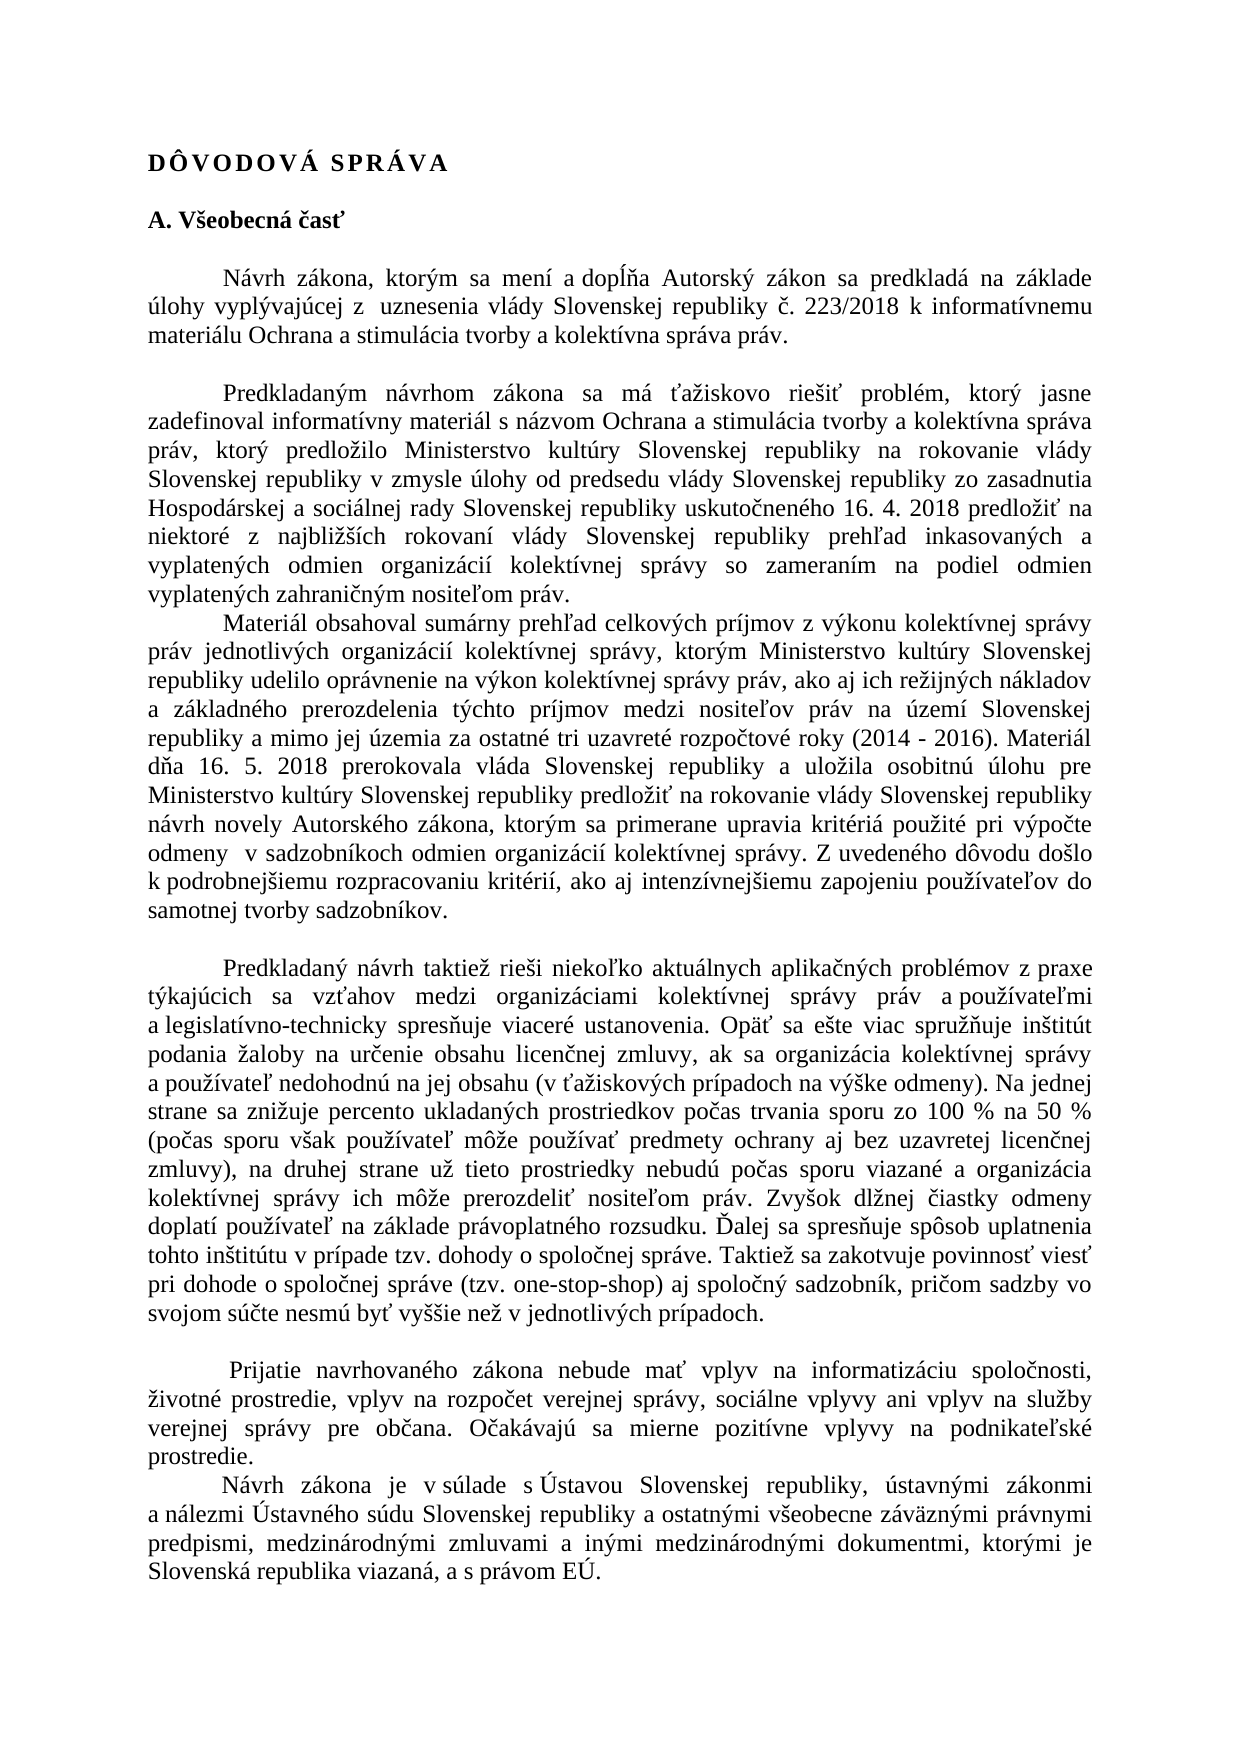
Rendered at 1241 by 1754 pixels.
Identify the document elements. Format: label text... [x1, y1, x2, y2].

text Materiál obsahoval sumárny prehľad celkových príjmov z výkonu kolektívnej správy práv jednotlivých organizácií kolektívnej správy, ktorým Ministerstvo kultúry Slovenskej republiky udelilo oprávnenie na výkon kolektívnej správy práv, ako aj ich režijných nákladov a základného prerozdelenia týchto príjmov medzi nositeľov práv na území Slovenskej republiky a mimo jej územia za ostatné tri uzavreté rozpočtové roky (2014 - 2016). Materiál dňa 16. 5. 2018 prerokovala vláda Slovenskej republiky a uložila osobitnú úlohu pre Ministerstvo kultúry Slovenskej republiky predložiť na rokovanie vlády Slovenskej republiky návrh novely Autorského zákona, ktorým sa primerane upravia kritériá použité pri výpočte odmeny v sadzobníkoch odmien organizácií kolektívnej správy. Z uvedeného dôvodu došlo k podrobnejšiemu rozpracovaniu kritérií, ako aj intenzívnejšiemu zapojeniu používateľov do samotnej tvorby sadzobníkov. [148, 608, 1093, 924]
text Prijatie navrhovaného zákona nebude mať vplyv na informatizáciu spoločnosti, životné prostredie, vplyv na rozpočet verejnej správy, sociálne vplyvy ani vplyv na služby verejnej správy pre občana. Očakávajú sa mierne pozitívne vplyvy na podnikateľské prostredie. [148, 1355, 1093, 1470]
text Návrh zákona, ktorým sa mení a dopĺňa Autorský zákon sa predkladá na základe úlohy vyplývajúcej z uznesenia vlády Slovenskej republiky č. 223/2018 k informatívnemu materiálu Ochrana a stimulácia tvorby a kolektívna správa práv. [148, 263, 1093, 349]
text Návrh zákona je v súlade s Ústavou Slovenskej republiky, ústavnými zákonmi a nálezmi Ústavného súdu Slovenskej republiky a ostatnými všeobecne záväznými právnymi predpismi, medzinárodnými zmluvami a inými medzinárodnými dokumentmi, ktorými je Slovenská republika viazaná, a s právom EÚ. [148, 1470, 1093, 1585]
text A. Všeobecná časť [148, 205, 1093, 234]
text Predkladaným návrhom zákona sa má ťažiskovo riešiť problém, ktorý jasne zadefinoval informatívny materiál s názvom Ochrana a stimulácia tvorby a kolektívna správa práv, ktorý predložilo Ministerstvo kultúry Slovenskej republiky na rokovanie vlády Slovenskej republiky v zmysle úlohy od predsedu vlády Slovenskej republiky zo zasadnutia Hospodárskej a sociálnej rady Slovenskej republiky uskutočneného 16. 4. 2018 predložiť na niektoré z najbližších rokovaní vlády Slovenskej republiky prehľad inkasovaných a vyplatených odmien organizácií kolektívnej správy so zameraním na podiel odmien vyplatených zahraničným nositeľom práv. [148, 378, 1093, 608]
text Predkladaný návrh taktiež rieši niekoľko aktuálnych aplikačných problémov z praxe týkajúcich sa vzťahov medzi organizáciami kolektívnej správy práv a používateľmi a legislatívno-technicky spresňuje viaceré ustanovenia. Opäť sa ešte viac spružňuje inštitút podania žaloby na určenie obsahu licenčnej zmluvy, ak sa organizácia kolektívnej správy a používateľ nedohodnú na jej obsahu (v ťažiskových prípadoch na výške odmeny). Na jednej strane sa znižuje percento ukladaných prostriedkov počas trvania sporu zo 100 % na 50 % (počas sporu však používateľ môže používať predmety ochrany aj bez uzavretej licenčnej zmluvy), na druhej strane už tieto prostriedky nebudú počas sporu viazané a organizácia kolektívnej správy ich môže prerozdeliť nositeľom práv. Zvyšok dlžnej čiastky odmeny doplatí používateľ na základe právoplatného rozsudku. Ďalej sa spresňuje spôsob uplatnenia tohto inštitútu v prípade tzv. dohody o spoločnej správe. Taktiež sa zakotvuje povinnosť viesť pri dohode o spoločnej správe (tzv. one-stop-shop) aj spoločný sadzobník, pričom sadzby vo svojom súčte nesmú byť vyššie než v jednotlivých prípadoch. [148, 953, 1093, 1326]
text Dôvodová správa [148, 148, 1093, 176]
